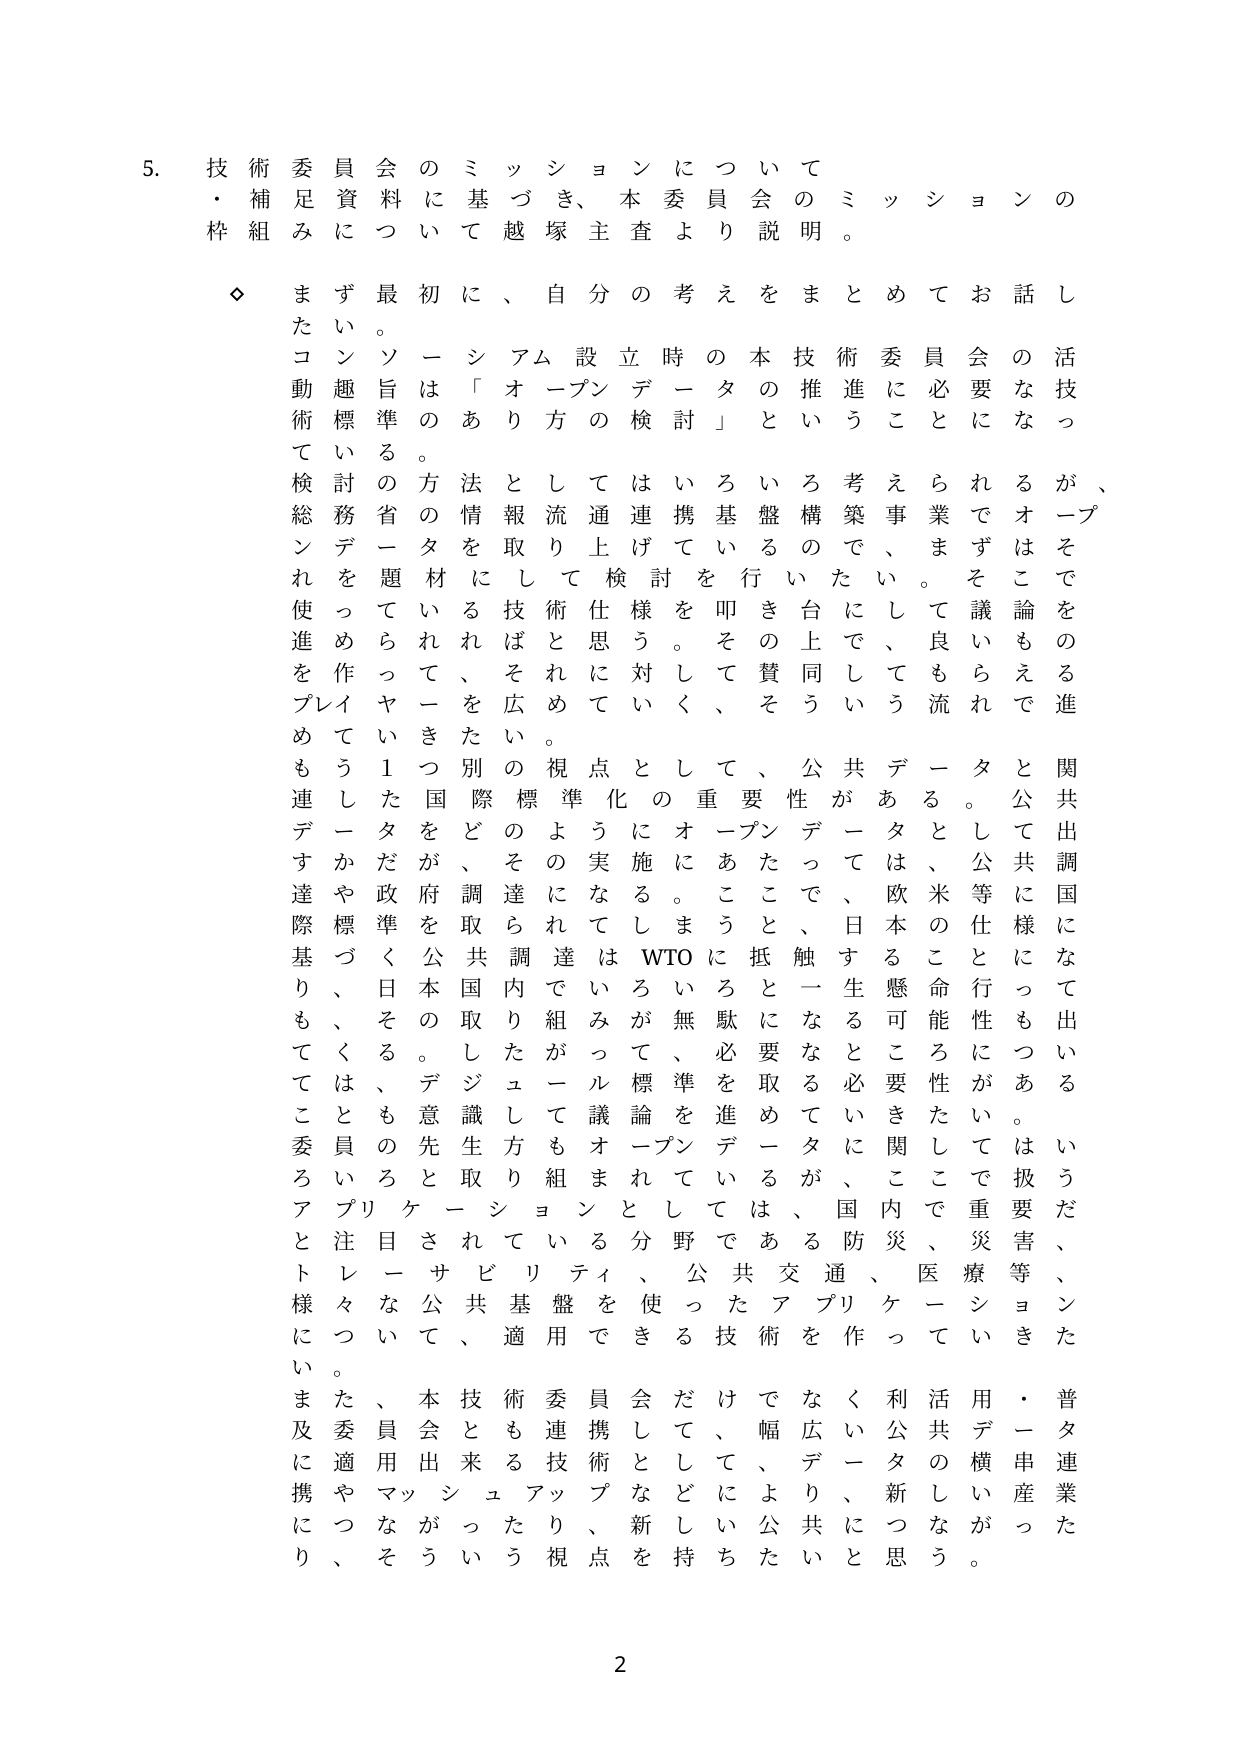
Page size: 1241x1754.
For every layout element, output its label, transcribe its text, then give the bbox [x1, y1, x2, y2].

text 委員の先生方もオープンデータに関してはいろいろと取り組まれているが、ここで扱うアプリケーションとしては、国内で重要だと注目されている分野である防災、災害、トレーサビリティ、公共交通、医療等、様々な公共基盤を使ったアプリケーションについて、適用できる技術を作っていきたい。 [269, 1129, 1098, 1382]
text もう１つ別の視点として、公共データと関連した国際標準化の重要性がある。公共データをどのようにオープンデータとして出すかだが、その実施にあたっては、公共調達や政府調達になる。ここで、欧米等に国際標準を取られてしまうと、日本の仕様に基づく公共調達はWTOに抵触することになり、日本国内でいろいろと一生懸命行っても、その取り組みが無駄になる可能性も出てくる。したがって、必要なところについては、デジュール標準を取る必要性があることも意識して議論を進めていきたい。 [269, 751, 1098, 1129]
text 検討の方法としてはいろいろ考えられるが、総務省の情報流通連携基盤構築事業でオープンデータを取り上げているので、まずはそれを題材にして検討を行いたい。そこで使っている技術仕様を叩き台にして議論を進められればと思う。その上で、良いものを作って、それに対して賛同してもらえるプレイヤーを広めていく、そういう流れで進めていきたい。 [269, 467, 1098, 751]
text ・補足資料に基づき、本委員会のミッションの枠組みについて越塚主査より説明。 [186, 183, 1098, 246]
text コンソーシアム設立時の本技術委員会の活動趣旨は「オープンデータの推進に必要な技術標準のあり方の検討」ということになっている。 [269, 340, 1098, 467]
text また、本技術委員会だけでなく利活用・普及委員会とも連携して、幅広い公共データに適用出来る技術として、データの横串連携やマッシュアップなどにより、新しい産業につながったり、新しい公共につながったり、そういう視点を持ちたいと思う。 [269, 1382, 1098, 1571]
list まず最初に、自分の考えをまとめてお話したい。 [227, 277, 1098, 340]
list 技術委員会のミッションについて [142, 151, 1098, 183]
